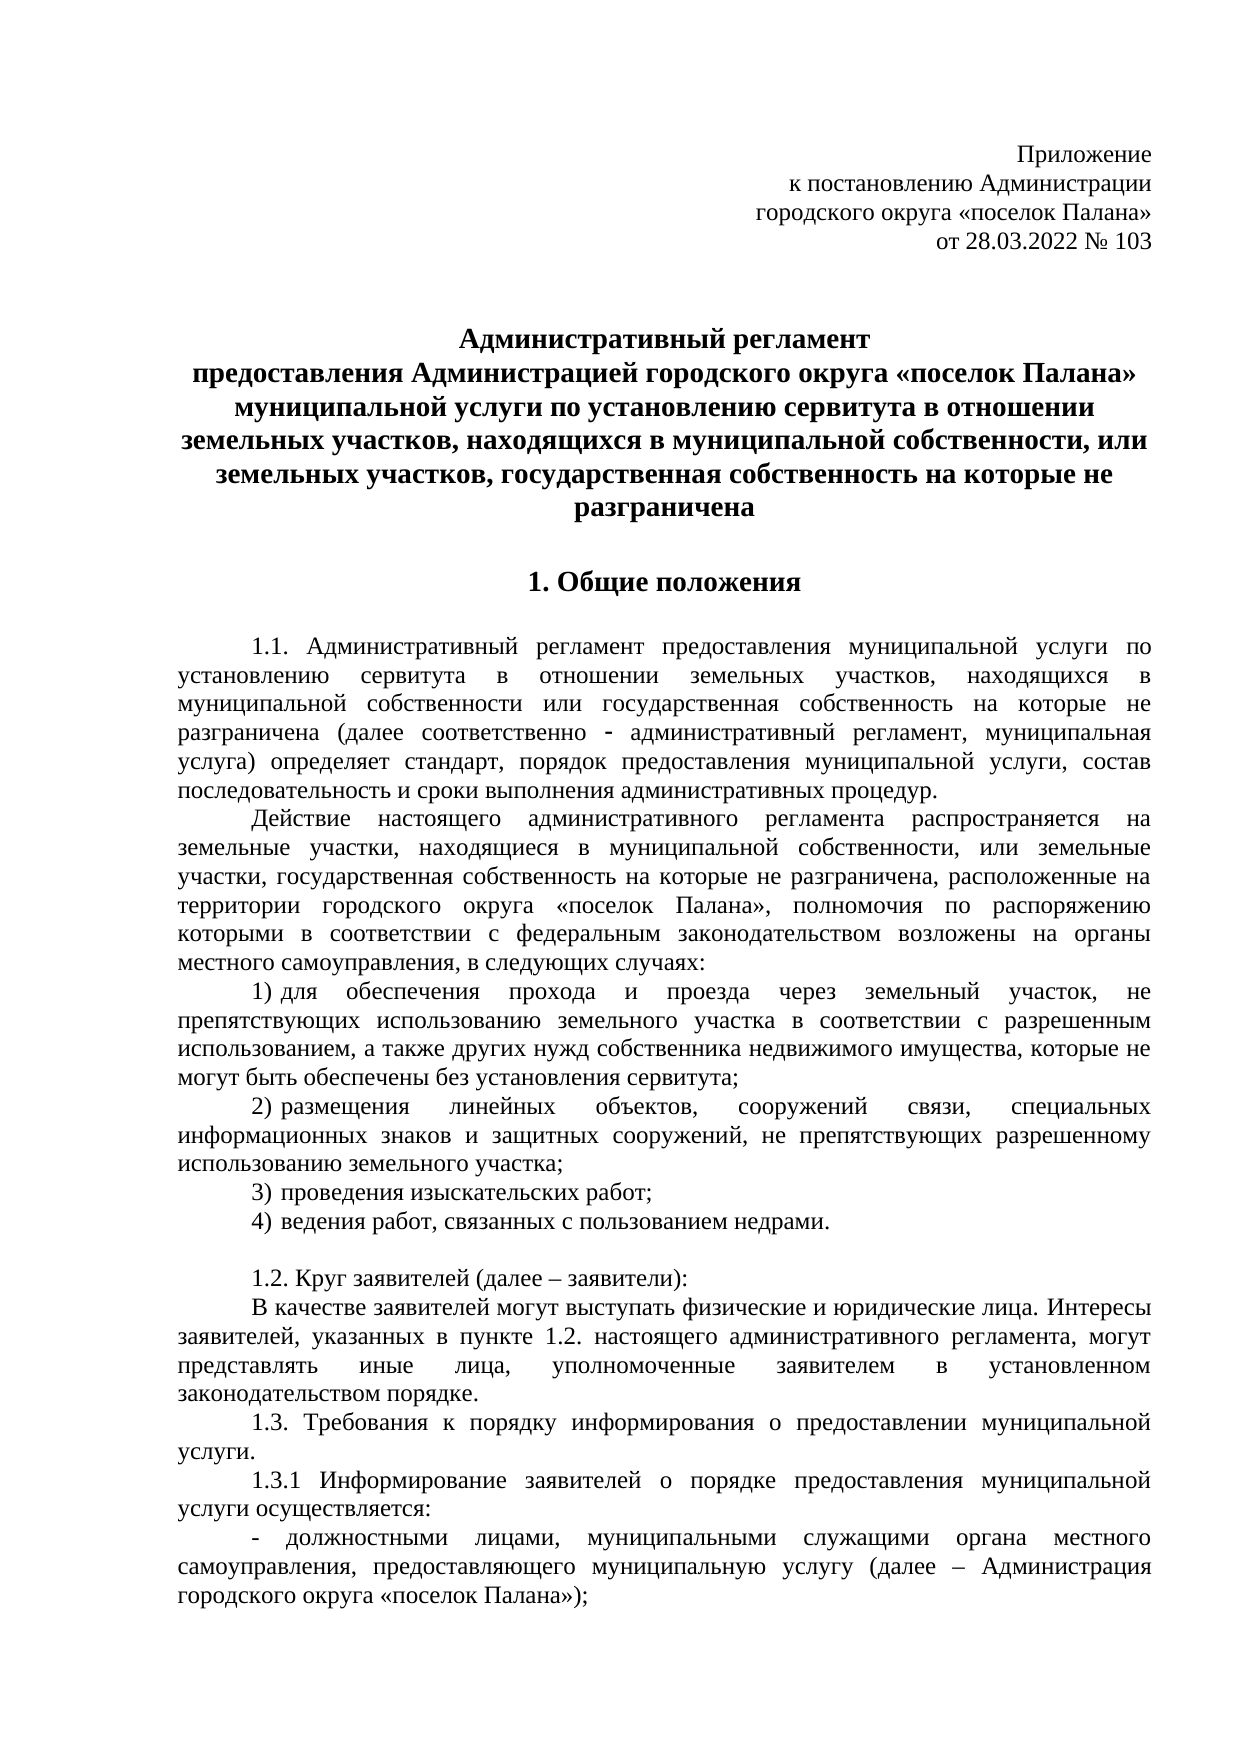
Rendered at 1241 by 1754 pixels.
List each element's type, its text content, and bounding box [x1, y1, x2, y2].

text Действие настоящего административного регламента распространяется на земельные участки, находящиеся в муниципальной собственности, или земельные участки, государственная собственность на которые не разграничена, расположенные на территории городского округа «поселок Палана», полномочия по распоряжению которыми в соответствии с федеральным законодательством возложены на органы местного самоуправления, в следующих случаях: [177, 803, 1152, 976]
list размещения линейных объектов, сооружений связи, специальных информационных знаков и защитных сооружений, не препятствующих разрешенному использованию земельного участка; [177, 1091, 1152, 1177]
text - должностными лицами, муниципальными служащими органа местного самоуправления, предоставляющего муниципальную услугу (далее – Администрация городского округа «поселок Палана»); [177, 1522, 1152, 1608]
list проведения изыскательских работ; [177, 1177, 1152, 1206]
text предоставления Администрацией городского округа «поселок Палана» муниципальной услуги по установлению сервитута в отношении земельных участков, находящихся в муниципальной собственности, или земельных участков, государственная собственность на которые не разграничена [177, 355, 1152, 523]
text к постановлению Администрации [177, 168, 1152, 197]
text 1.3. Требования к порядку информирования о предоставлении муниципальной услуги. [177, 1407, 1152, 1465]
list ведения работ, связанных с пользованием недрами. [177, 1206, 1152, 1235]
text от 28.03.2022 № 103 [177, 226, 1152, 254]
list для обеспечения прохода и проезда через земельный участок, не препятствующих использованию земельного участка в соответствии с разрешенным использованием, а также других нужд собственника недвижимого имущества, которые не могут быть обеспечены без установления сервитута; [177, 976, 1152, 1091]
text В качестве заявителей могут выступать физические и юридические лица. Интересы заявителей, указанных в пункте 1.2. настоящего административного регламента, могут представлять иные лица, уполномоченные заявителем в установленном законодательством порядке. [177, 1292, 1152, 1407]
text 1.3.1 Информирование заявителей о порядке предоставления муниципальной услуги осуществляется: [177, 1465, 1152, 1522]
text 1. Общие положения [177, 564, 1152, 597]
text Административный регламент [177, 322, 1152, 355]
text 1.1. Административный регламент предоставления муниципальной услуги по установлению сервитута в отношении земельных участков, находящихся в муниципальной собственности или государственная собственность на которые не разграничена (далее соответственно административный регламент, муниципальная услуга) определяет стандарт, порядок предоставления муниципальной услуги, состав последовательность и сроки выполнения административных процедур. [177, 631, 1152, 803]
text Приложение [177, 139, 1152, 168]
text городского округа «поселок Палана» [177, 197, 1152, 226]
text 1.2. Круг заявителей (далее – заявители): [177, 1263, 1152, 1292]
